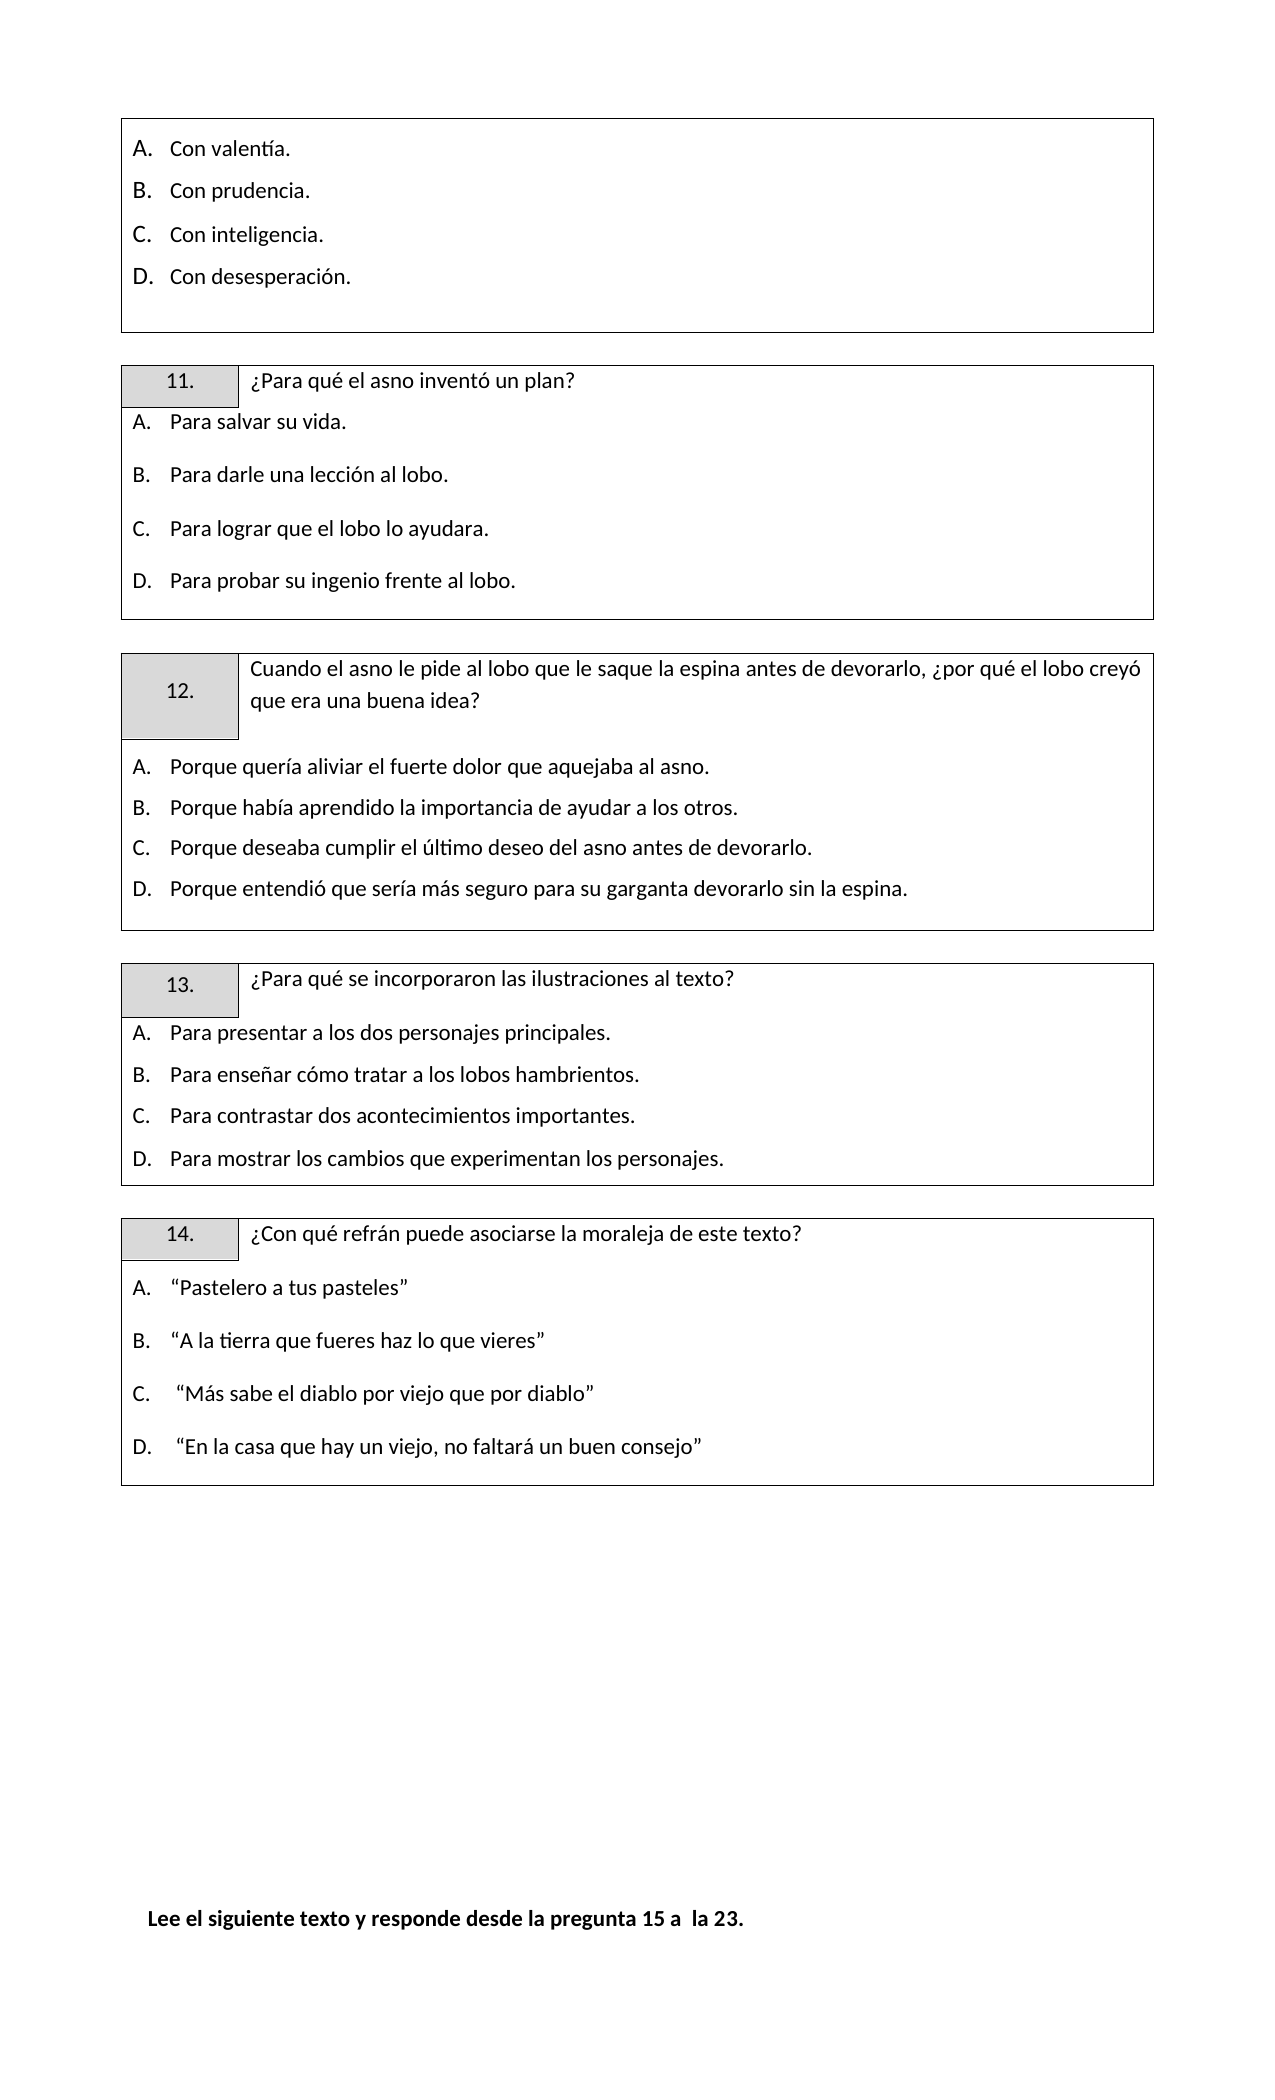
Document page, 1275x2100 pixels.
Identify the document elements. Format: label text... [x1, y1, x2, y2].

table_header ¿Para qué el asno inventó un plan? [239, 366, 1153, 407]
table_header ¿Para qué se incorporaron las ilustraciones al texto? [239, 964, 1153, 1017]
table_cell Porque quería aliviar el fuerte dolor que aquejaba al asno. Porque había aprendido la importancia de ayudar a los otros. Porque deseaba cumplir el último deseo del asno antes de devorarlo. Porque entendió que sería más seguro para su garganta devorarlo sin la espina. [122, 739, 1153, 930]
table_header 13. [122, 964, 238, 1017]
table_cell Con valentía. Con prudencia. Con inteligencia. Con desesperación. [122, 119, 1153, 332]
table_header ¿Con qué refrán puede asociarse la moraleja de este texto? [239, 1219, 1153, 1259]
table_cell “Pastelero a tus pasteles” “A la tierra que fueres haz lo que vieres” “Más sabe el diablo por viejo que por diablo” “En la casa que hay un viejo, no faltará un buen consejo” [122, 1260, 1153, 1485]
table_cell Para salvar su vida. Para darle una lección al lobo. Para lograr que el lobo lo ayudara. Para probar su ingenio frente al lobo. [122, 407, 1153, 619]
text Lee el siguiente texto y responde desde la pregunta 15 a la 23. [148, 1904, 1127, 1932]
table_header 11. [122, 366, 238, 407]
table_header 14. [122, 1219, 238, 1259]
table_cell Para presentar a los dos personajes principales. Para enseñar cómo tratar a los lobos hambrientos. Para contrastar dos acontecimientos importantes. Para mostrar los cambios que experimentan los personajes. [122, 1017, 1153, 1185]
table_header Cuando el asno le pide al lobo que le saque la espina antes de devorarlo, ¿por qué el lobo creyó que era una buena idea? [239, 654, 1153, 738]
table_header 12. [122, 654, 238, 738]
